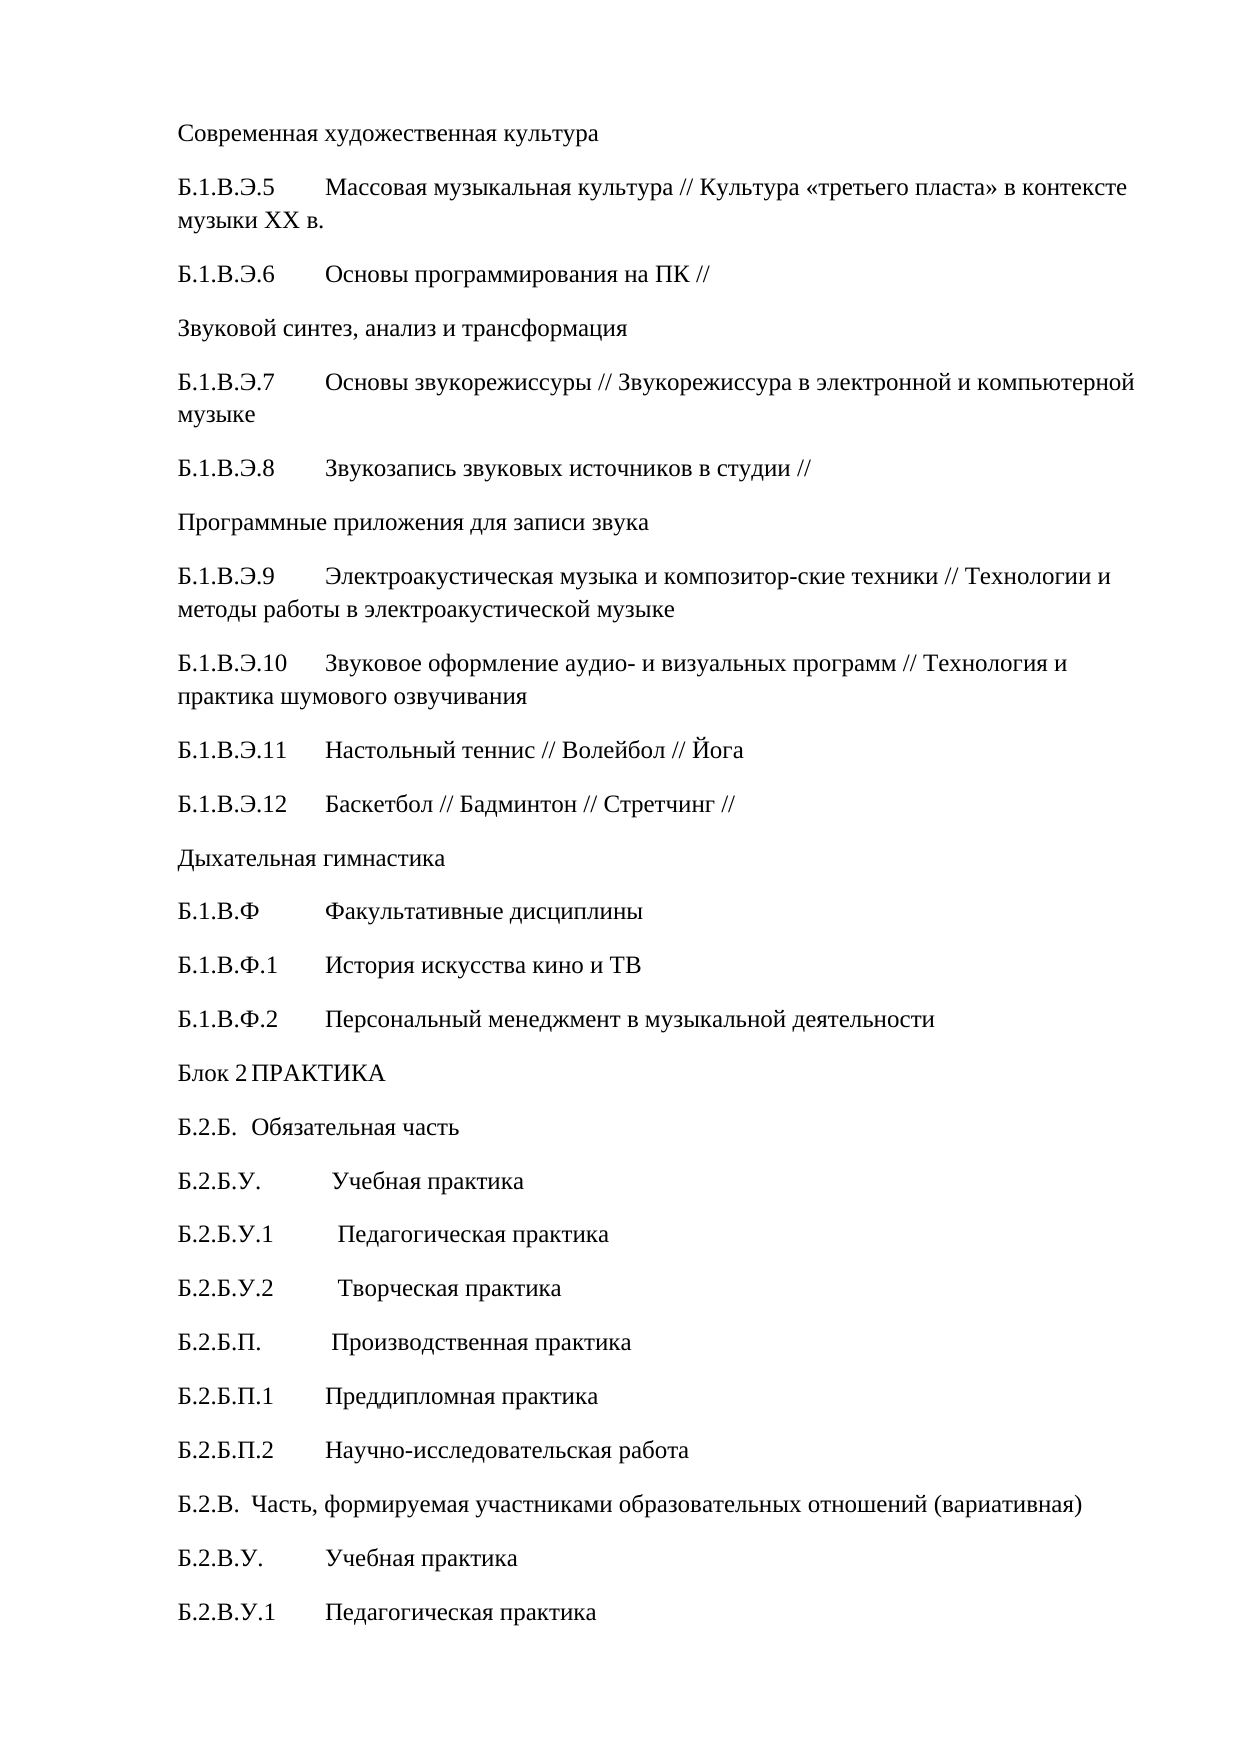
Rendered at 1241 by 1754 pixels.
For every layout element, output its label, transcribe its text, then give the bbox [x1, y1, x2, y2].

text Б.2.Б.П. Производственная практика [177, 1327, 1152, 1356]
text Б.2.В.У. Учебная практика [177, 1543, 1152, 1571]
text Дыхательная гимнастика [177, 843, 1152, 871]
text Б.2.Б.У. Учебная практика [177, 1166, 1152, 1194]
text Б.1.В.Э.11 Настольный теннис // Волейбол // Йога [177, 735, 1152, 764]
text Блок 2 ПРАКТИКА [177, 1058, 1152, 1087]
text Б.1.В.Э.9 Электроакустическая музыка и композитор-ские техники // Технологии и методы работы в электроакустической музыке [177, 561, 1152, 623]
text Б.1.В.Ф.2 Персональный менеджмент в музыкальной деятельности [177, 1004, 1152, 1033]
text Звуковой синтез, анализ и трансформация [177, 313, 1152, 341]
text Б.1.В.Э.8 Звукозапись звуковых источников в студии // [177, 453, 1152, 482]
text Б.2.В. Часть, формируемая участниками образовательных отношений (вариативная) [177, 1489, 1152, 1518]
text Б.1.В.Э.10 Звуковое оформление аудио- и визуальных программ // Технология и практика шумового озвучивания [177, 648, 1152, 710]
text Б.1.В.Э.7 Основы звукорежиссуры // Звукорежиссура в электронной и компьютерной музыке [177, 367, 1152, 428]
text Б.2.Б. Обязательная часть [177, 1112, 1152, 1141]
text Современная художественная культура [177, 118, 1152, 147]
text Б.1.В.Ф.1 История искусства кино и ТВ [177, 950, 1152, 979]
text Б.2.Б.П.2 Научно-исследовательская работа [177, 1435, 1152, 1464]
text Б.2.Б.П.1 Преддипломная практика [177, 1381, 1152, 1410]
text Б.1.В.Ф Факультативные дисциплины [177, 896, 1152, 925]
text Б.1.В.Э.6 Основы программирования на ПК // [177, 259, 1152, 288]
text Б.1.В.Э.12 Баскетбол // Бадминтон // Стретчинг // [177, 789, 1152, 817]
text Б.2.Б.У.1 Педагогическая практика [177, 1219, 1152, 1248]
text Программные приложения для записи звука [177, 507, 1152, 536]
text Б.2.Б.У.2 Творческая практика [177, 1273, 1152, 1302]
text Б.2.В.У.1 Педагогическая практика [177, 1597, 1152, 1625]
text Б.1.В.Э.5 Массовая музыкальная культура // Культура «третьего пласта» в контексте музыки ХХ в. [177, 172, 1152, 234]
